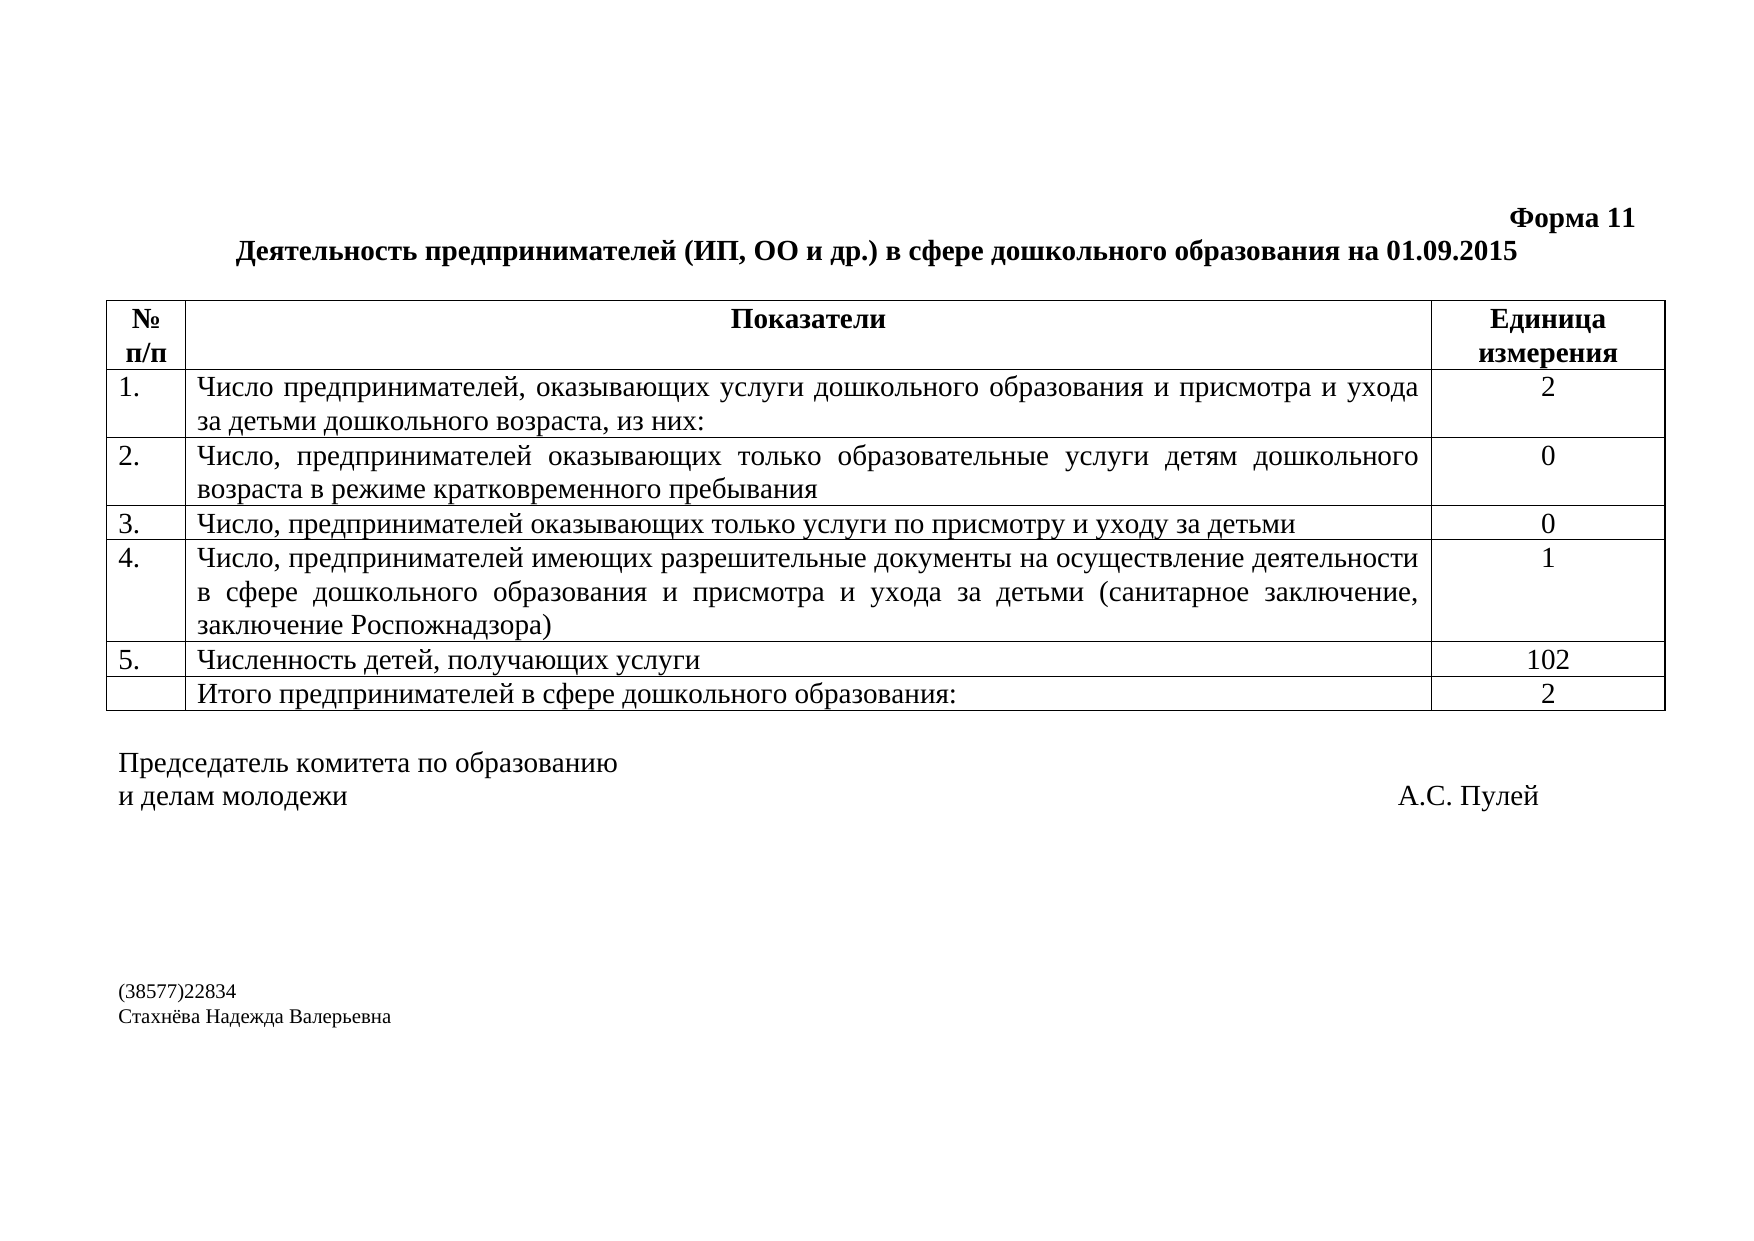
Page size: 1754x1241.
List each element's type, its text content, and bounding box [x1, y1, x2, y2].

text Форма 11 [118, 200, 1636, 233]
table_cell 0 [1432, 506, 1664, 539]
table_header № п/п [107, 301, 185, 368]
table_cell 2. [107, 438, 185, 505]
table_header Единица измерения [1432, 301, 1664, 368]
table_cell Число, предпринимателей имеющих разрешительные документы на осуществление деятельности в сфере дошкольного образования и присмотра и ухода за детьми (санитарное заключение, заключение Роспожнадзора) [186, 540, 1431, 641]
table_cell Число, предпринимателей оказывающих только услуги по присмотру и уходу за детьми [186, 506, 1431, 539]
text Деятельность предпринимателей (ИП, ОО и др.) в сфере дошкольного образования на 01.09.2015 [118, 233, 1636, 267]
text и делам молодежи А.С. Пулей [118, 778, 1636, 812]
text Стахнёва Надежда Валерьевна [118, 1003, 1636, 1028]
table_cell 3. [107, 506, 185, 539]
table_cell 2 [1432, 370, 1664, 437]
table_cell 5. [107, 642, 185, 676]
table_cell 0 [1432, 438, 1664, 505]
table_cell 102 [1432, 642, 1664, 676]
table_cell Численность детей, получающих услуги [186, 642, 1431, 676]
table_cell Число предпринимателей, оказывающих услуги дошкольного образования и присмотра и ухода за детьми дошкольного возраста, из них: [186, 370, 1431, 437]
table_cell 1 [1432, 540, 1664, 641]
table_cell 2 [1432, 677, 1664, 710]
table_cell Число, предпринимателей оказывающих только образовательные услуги детям дошкольного возраста в режиме кратковременного пребывания [186, 438, 1431, 505]
text (38577)22834 [118, 979, 1636, 1003]
table_cell [107, 677, 185, 710]
table_cell 4. [107, 540, 185, 641]
table_header Показатели [186, 301, 1431, 368]
table_cell Итого предпринимателей в сфере дошкольного образования: [186, 677, 1431, 710]
text Председатель комитета по образованию [118, 745, 1636, 778]
table_cell 1. [107, 370, 185, 437]
